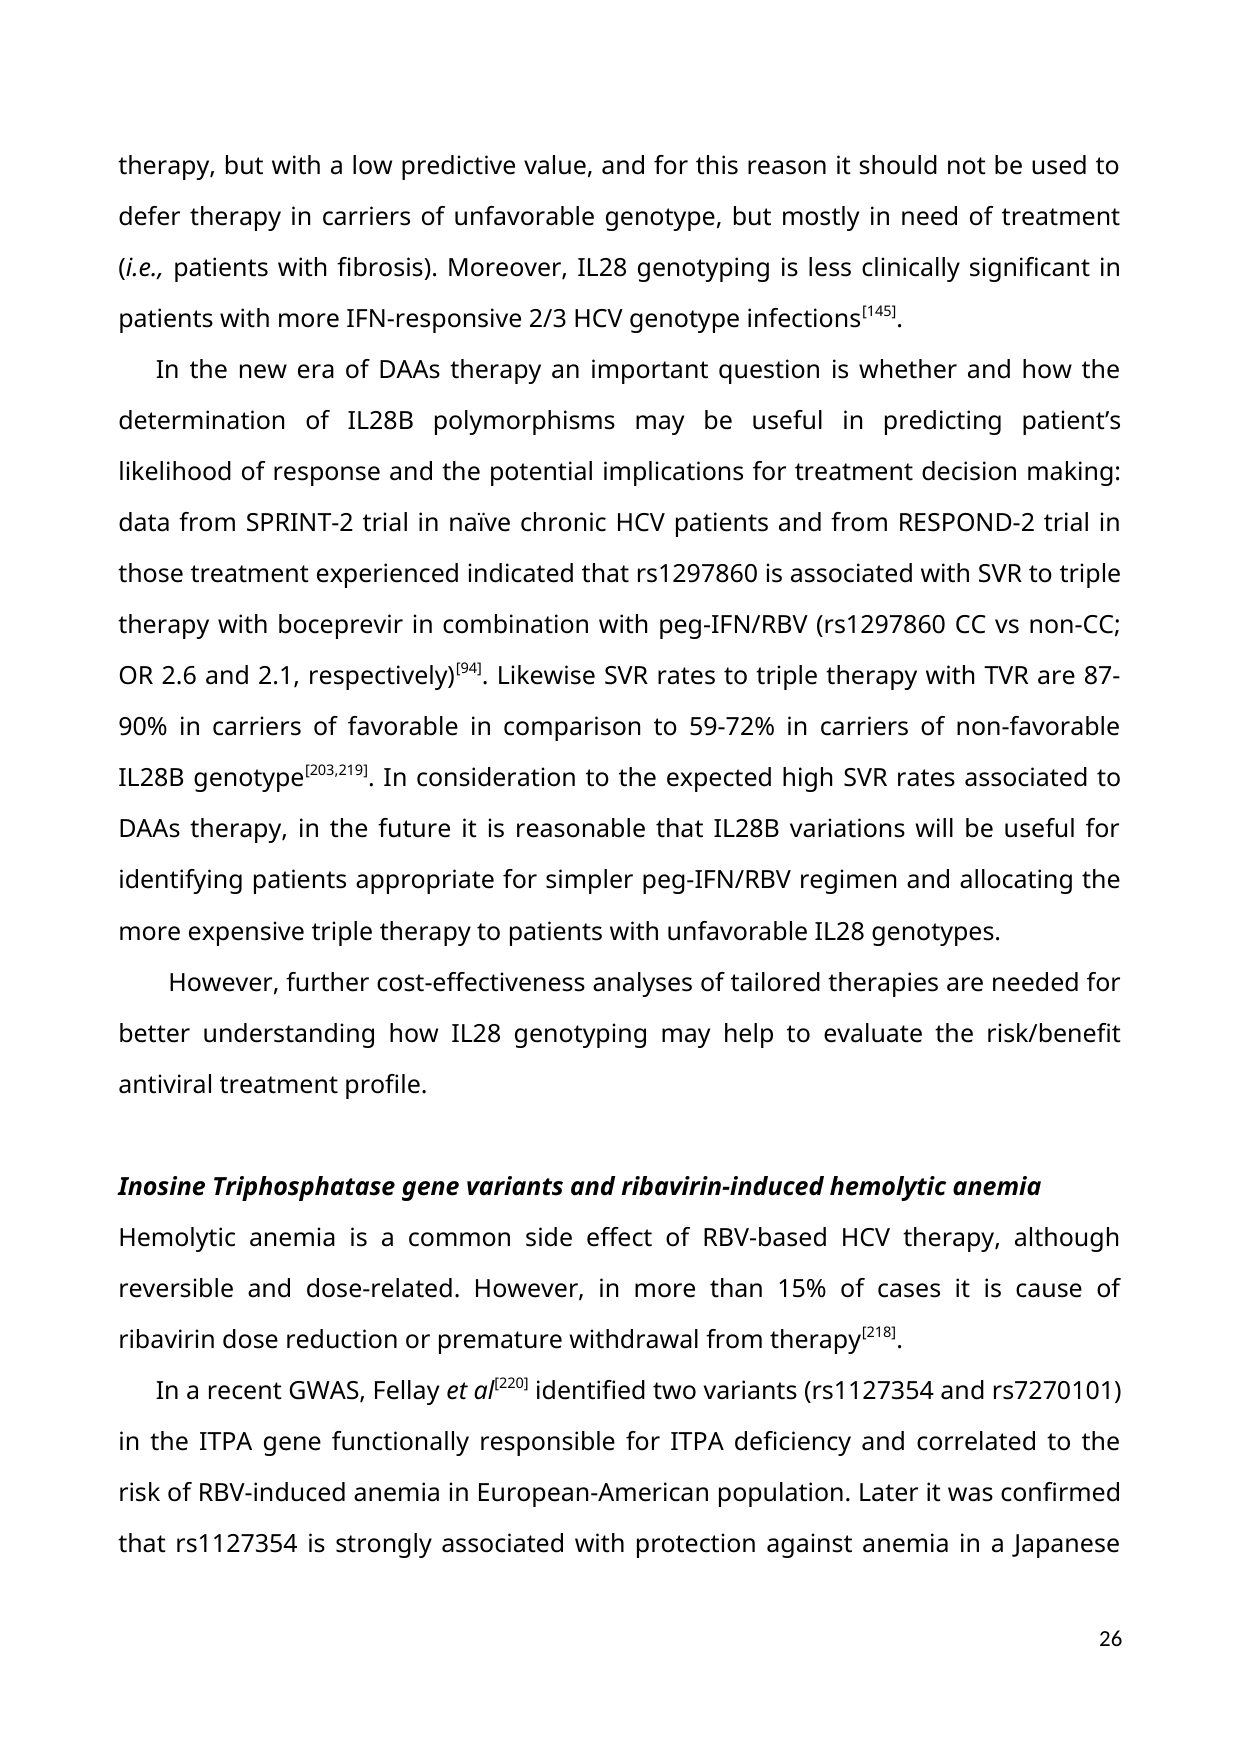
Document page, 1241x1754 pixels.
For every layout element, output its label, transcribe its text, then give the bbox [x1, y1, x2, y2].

text Hemolytic anemia is a common side effect of RBV-based HCV therapy, although reversible and dose-related. However, in more than 15% of cases it is cause of ribavirin dose reduction or premature withdrawal from therapy[218]. [118, 1219, 1122, 1356]
text Inosine Triphosphatase gene variants and ribavirin-induced hemolytic anemia [118, 1168, 1122, 1202]
text However, further cost-effectiveness analyses of tailored therapies are needed for better understanding how IL28 genotyping may help to evaluate the risk/benefit antiviral treatment profile. [118, 964, 1122, 1100]
text In the new era of DAAs therapy an important question is whether and how the determination of IL28B polymorphisms may be useful in predicting patient’s likelihood of response and the potential implications for treatment decision making: data from SPRINT-2 trial in naïve chronic HCV patients and from RESPOND-2 trial in those treatment experienced indicated that rs1297860 is associated with SVR to triple therapy with boceprevir in combination with peg-IFN/RBV (rs1297860 CC vs non-CC; OR 2.6 and 2.1, respectively)[94]. Likewise SVR rates to triple therapy with TVR are 87-90% in carriers of favorable in comparison to 59-72% in carriers of non-favorable IL28B genotype[203,219]. In consideration to the expected high SVR rates associated to DAAs therapy, in the future it is reasonable that IL28B variations will be useful for identifying patients appropriate for simpler peg-IFN/RBV regimen and allocating the more expensive triple therapy to patients with unfavorable IL28 genotypes. [118, 352, 1122, 947]
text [118, 148, 1122, 335]
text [118, 1373, 1122, 1560]
